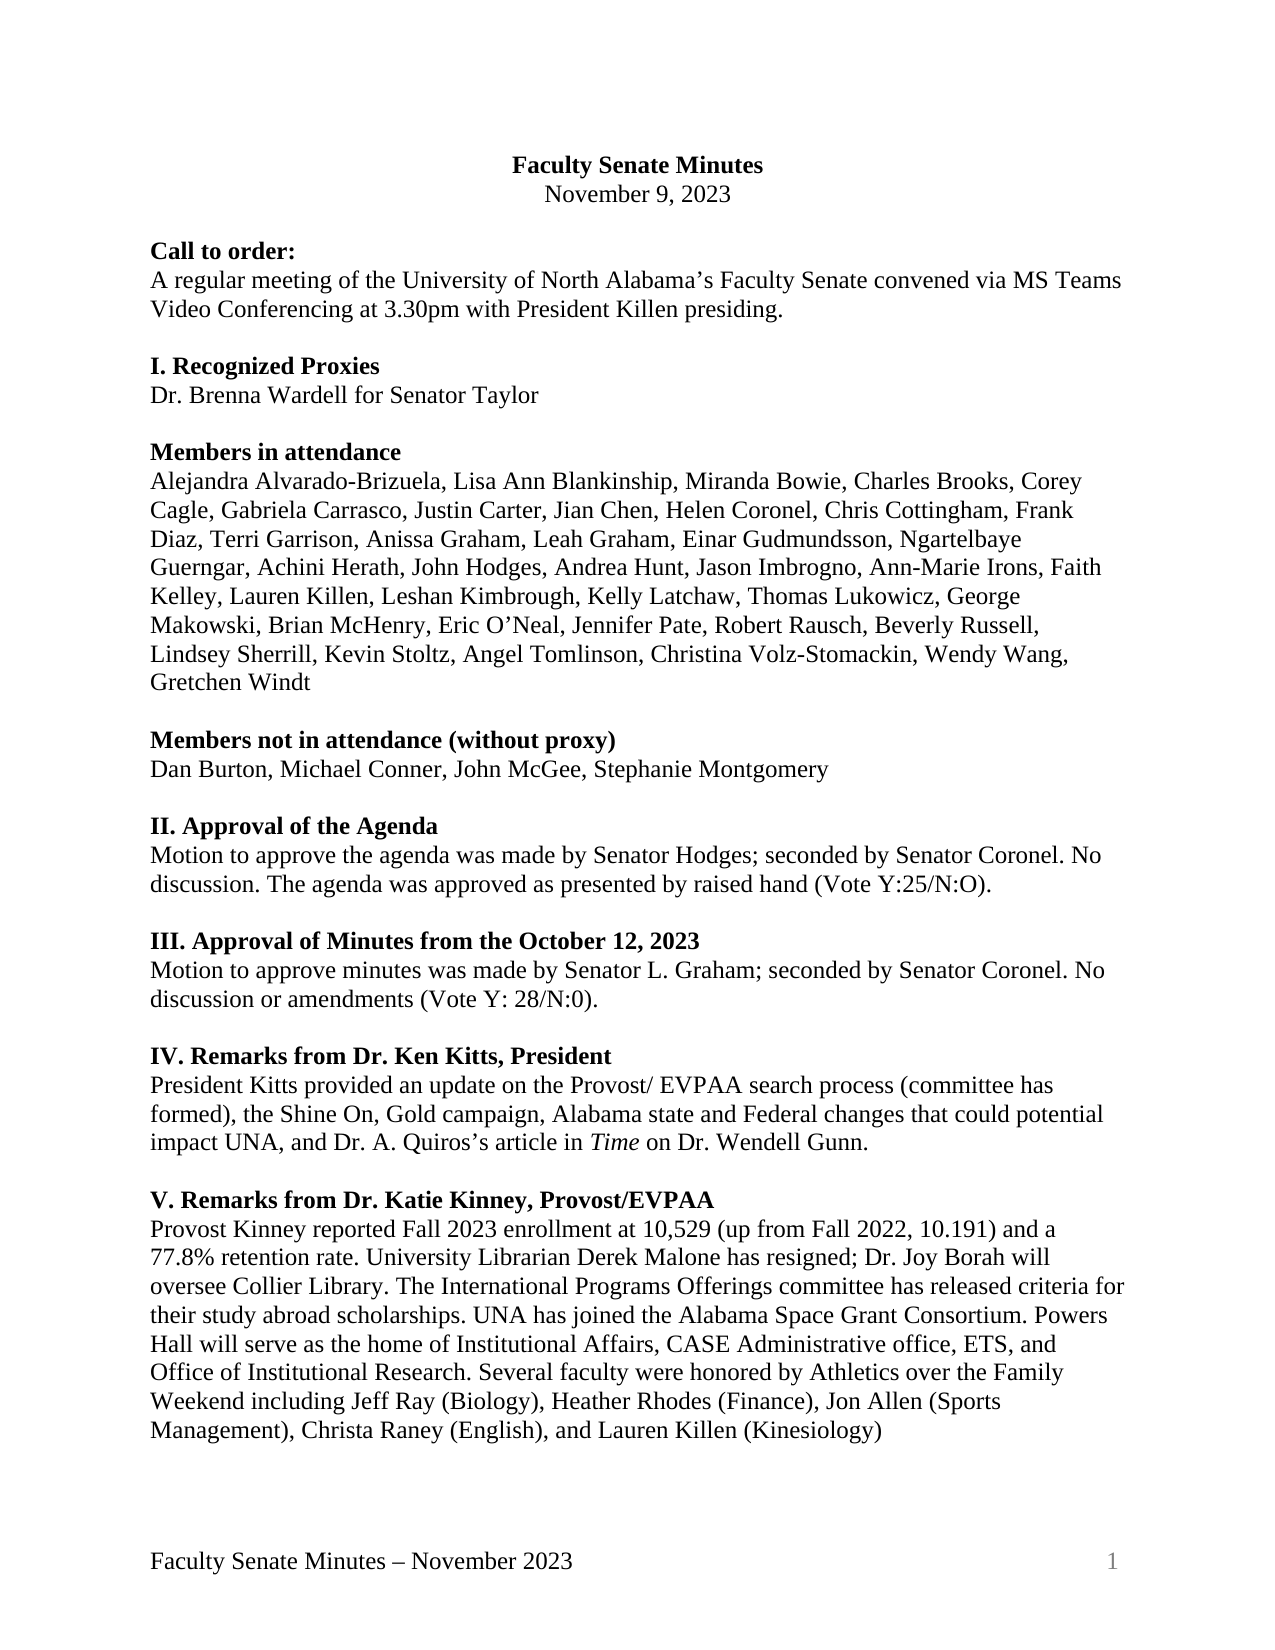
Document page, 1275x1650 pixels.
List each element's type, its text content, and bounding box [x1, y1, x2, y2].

text President Kitts provided an update on the Provost/ EVPAA search process (committee has formed), the Shine On, Gold campaign, Alabama state and Federal changes that could potential impact UNA, and Dr. A. Quiros’s article in Time on Dr. Wendell Gunn. [150, 1070, 1125, 1156]
text IV. Remarks from Dr. Ken Kitts, President [150, 1041, 1125, 1070]
text Call to order: [150, 236, 1125, 265]
text Provost Kinney reported Fall 2023 enrollment at 10,529 (up from Fall 2022, 10.191) and a 77.8% retention rate. University Librarian Derek Malone has resigned; Dr. Joy Borah will oversee Collier Library. The International Programs Offerings committee has released criteria for their study abroad scholarships. UNA has joined the Alabama Space Grant Consortium. Powers Hall will serve as the home of Institutional Affairs, CASE Administrative office, ETS, and Office of Institutional Research. Several faculty were honored by Athletics over the Family Weekend including Jeff Ray (Biology), Heather Rhodes (Finance), Jon Allen (Sports Management), Christa Raney (English), and Lauren Killen (Kinesiology) [150, 1214, 1125, 1444]
text Motion to approve minutes was made by Senator L. Graham; seconded by Senator Coronel. No discussion or amendments (Vote Y: 28/N:0). [150, 955, 1125, 1012]
text II. Approval of the Agenda [150, 811, 1125, 840]
text Members not in attendance (without proxy) [150, 725, 1125, 754]
text Alejandra Alvarado-Brizuela, Lisa Ann Blankinship, Miranda Bowie, Charles Brooks, Corey Cagle, Gabriela Carrasco, Justin Carter, Jian Chen, Helen Coronel, Chris Cottingham, Frank Diaz, Terri Garrison, Anissa Graham, Leah Graham, Einar Gudmundsson, Ngartelbaye Guerngar, Achini Herath, John Hodges, Andrea Hunt, Jason Imbrogno, Ann-Marie Irons, Faith Kelley, Lauren Killen, Leshan Kimbrough, Kelly Latchaw, Thomas Lukowicz, George Makowski, Brian McHenry, Eric O’Neal, Jennifer Pate, Robert Rausch, Beverly Russell, Lindsey Sherrill, Kevin Stoltz, Angel Tomlinson, Christina Volz-Stomackin, Wendy Wang, Gretchen Windt [150, 466, 1125, 696]
text A regular meeting of the University of North Alabama’s Faculty Senate convened via MS Teams Video Conferencing at 3.30pm with President Killen presiding. [150, 265, 1125, 322]
text Dr. Brenna Wardell for Senator Taylor [150, 380, 1125, 409]
text Members in attendance [150, 437, 1125, 466]
text Motion to approve the agenda was made by Senator Hodges; seconded by Senator Coronel. No discussion. The agenda was approved as presented by raised hand (Vote Y:25/N:O). [150, 840, 1125, 897]
text Faculty Senate Minutes [150, 150, 1125, 179]
text V. Remarks from Dr. Katie Kinney, Provost/EVPAA [150, 1185, 1125, 1214]
text November 9, 2023 [150, 179, 1125, 207]
text III. Approval of Minutes from the October 12, 2023 [150, 926, 1125, 955]
text Dan Burton, Michael Conner, John McGee, Stephanie Montgomery [150, 754, 1125, 782]
text I. Recognized Proxies [150, 351, 1125, 380]
